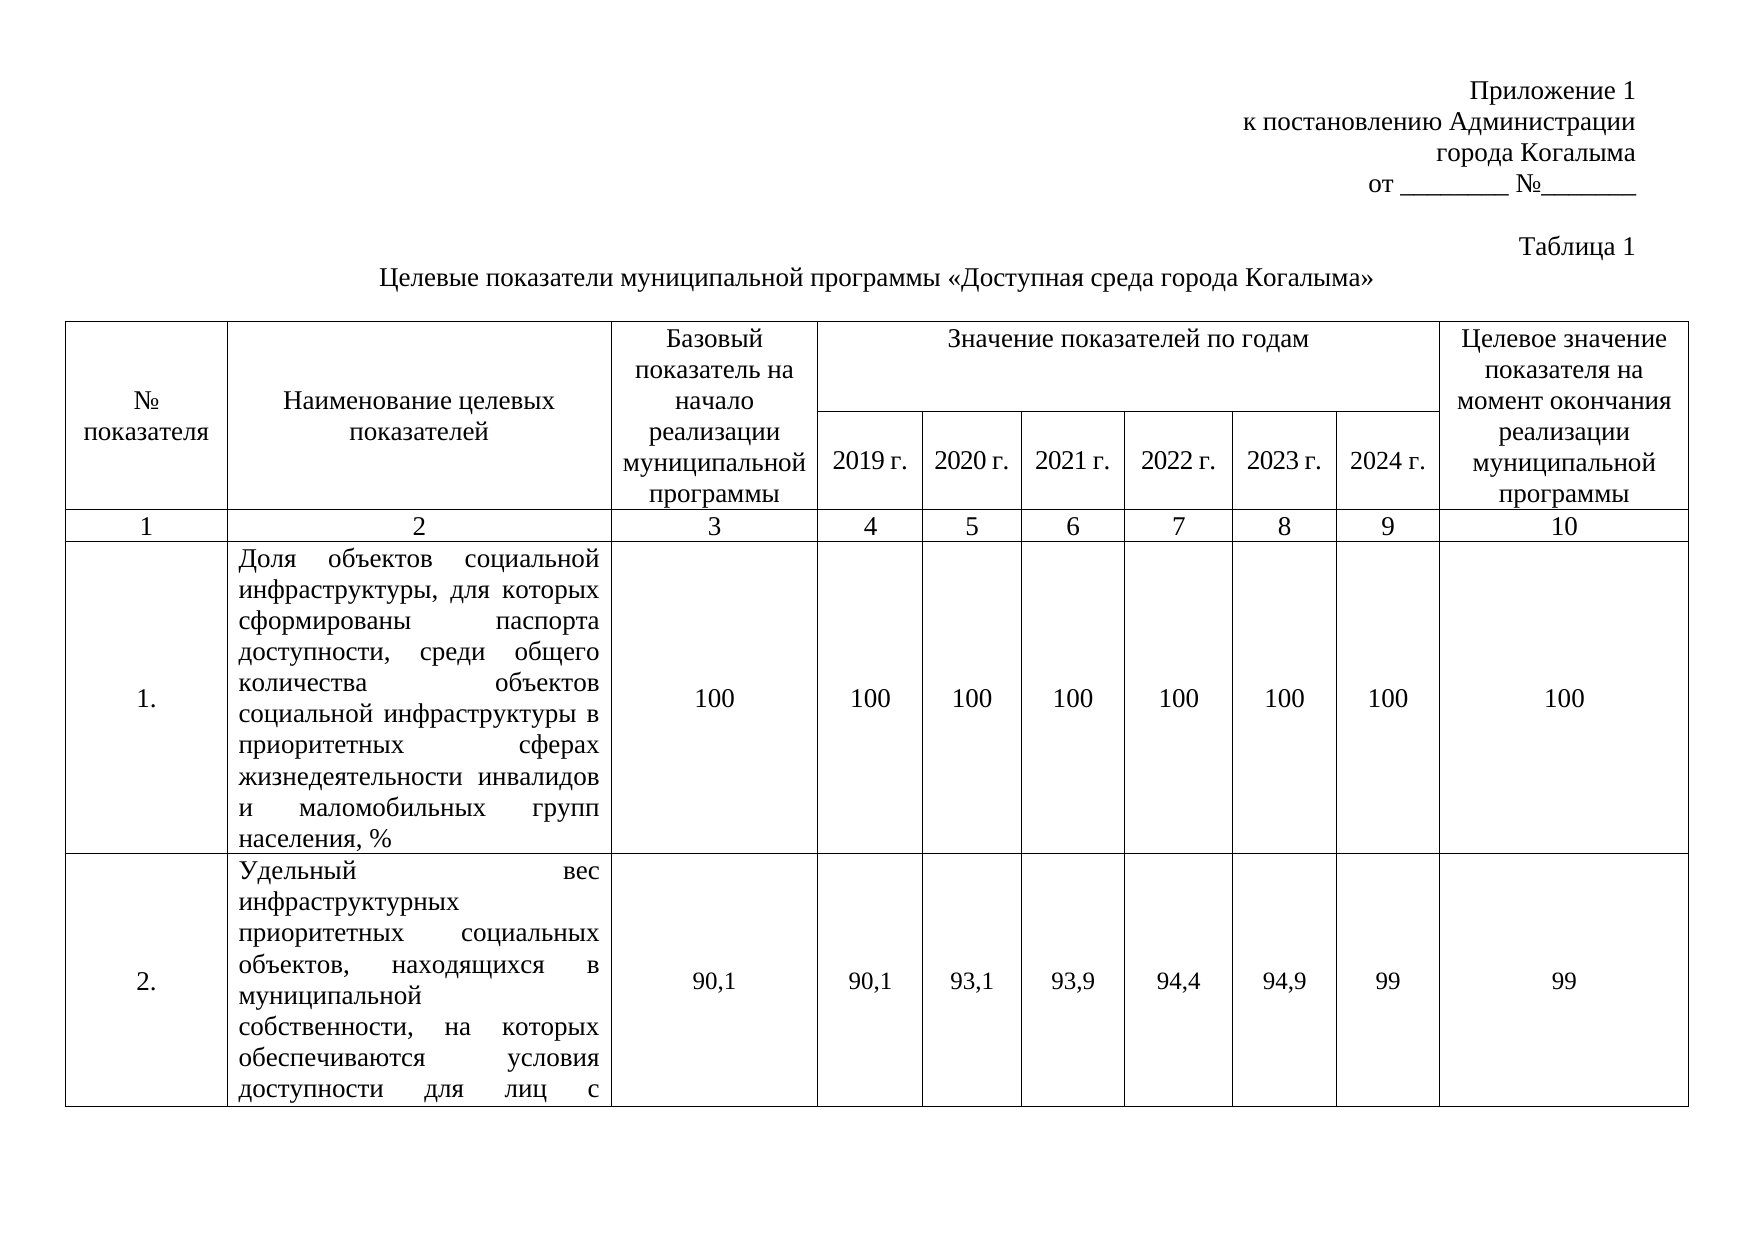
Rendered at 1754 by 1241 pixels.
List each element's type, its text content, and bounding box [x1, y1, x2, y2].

table_header № показателя [66, 322, 227, 508]
table_cell 2021 г. [1022, 412, 1124, 508]
table_cell 7 [1125, 510, 1232, 541]
table_cell 2024 г. [1337, 412, 1439, 508]
table_cell 10 [1440, 510, 1688, 541]
table_header Наименование целевых показателей [228, 322, 611, 508]
text Таблица 1 [118, 229, 1636, 261]
table_cell 94,4 [1125, 854, 1232, 1106]
table_cell 9 [1337, 510, 1439, 541]
table_cell 90,1 [818, 854, 922, 1106]
table_cell 100 [1125, 542, 1232, 853]
table_cell 2 [228, 510, 611, 541]
table_cell 1 [66, 510, 227, 541]
text города Когалыма [118, 136, 1636, 167]
table_cell 100 [612, 542, 817, 853]
table_cell 100 [818, 542, 922, 853]
table_cell 4 [818, 510, 922, 541]
table_cell 99 [1440, 854, 1688, 1106]
table_header Базовый показатель на начало реализации муниципальной программы [612, 322, 817, 508]
table_cell 5 [923, 510, 1021, 541]
text Приложение 1 [118, 74, 1636, 105]
table_cell 99 [1337, 854, 1439, 1106]
table_cell 100 [1022, 542, 1124, 853]
text к постановлению Администрации [118, 105, 1636, 136]
table_cell 100 [1440, 542, 1688, 853]
table_cell Доля объектов социальной инфраструктуры, для которых сформированы паспорта доступности, среди общего количества объектов социальной инфраструктуры в приоритетных сферах жизнедеятельности инвалидов и маломобильных групп населения, % [228, 542, 611, 853]
table_cell 6 [1022, 510, 1124, 541]
table_cell 8 [1233, 510, 1336, 541]
table_cell 2023 г. [1233, 412, 1336, 508]
text Целевые показатели муниципальной программы «Доступная среда города Когалыма» [118, 261, 1636, 292]
table_cell 100 [1337, 542, 1439, 853]
table_cell 100 [923, 542, 1021, 853]
table_cell 100 [1233, 542, 1336, 853]
table_cell 1. [66, 542, 227, 853]
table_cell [228, 854, 611, 1106]
table_cell 3 [612, 510, 817, 541]
table_cell 93,1 [923, 854, 1021, 1106]
table_cell 93,9 [1022, 854, 1124, 1106]
table_header Значение показателей по годам [818, 322, 1439, 411]
table_cell 94,9 [1233, 854, 1336, 1106]
text от ________ №_______ [118, 167, 1636, 198]
table_cell 2019 г. [818, 412, 922, 508]
table_cell 90,1 [612, 854, 817, 1106]
table_cell 2022 г. [1125, 412, 1232, 508]
table_header Целевое значение показателя на момент окончания реализации муниципальной программы [1440, 322, 1688, 508]
table_cell 2. [66, 854, 227, 1106]
table_cell 2020 г. [923, 412, 1021, 508]
